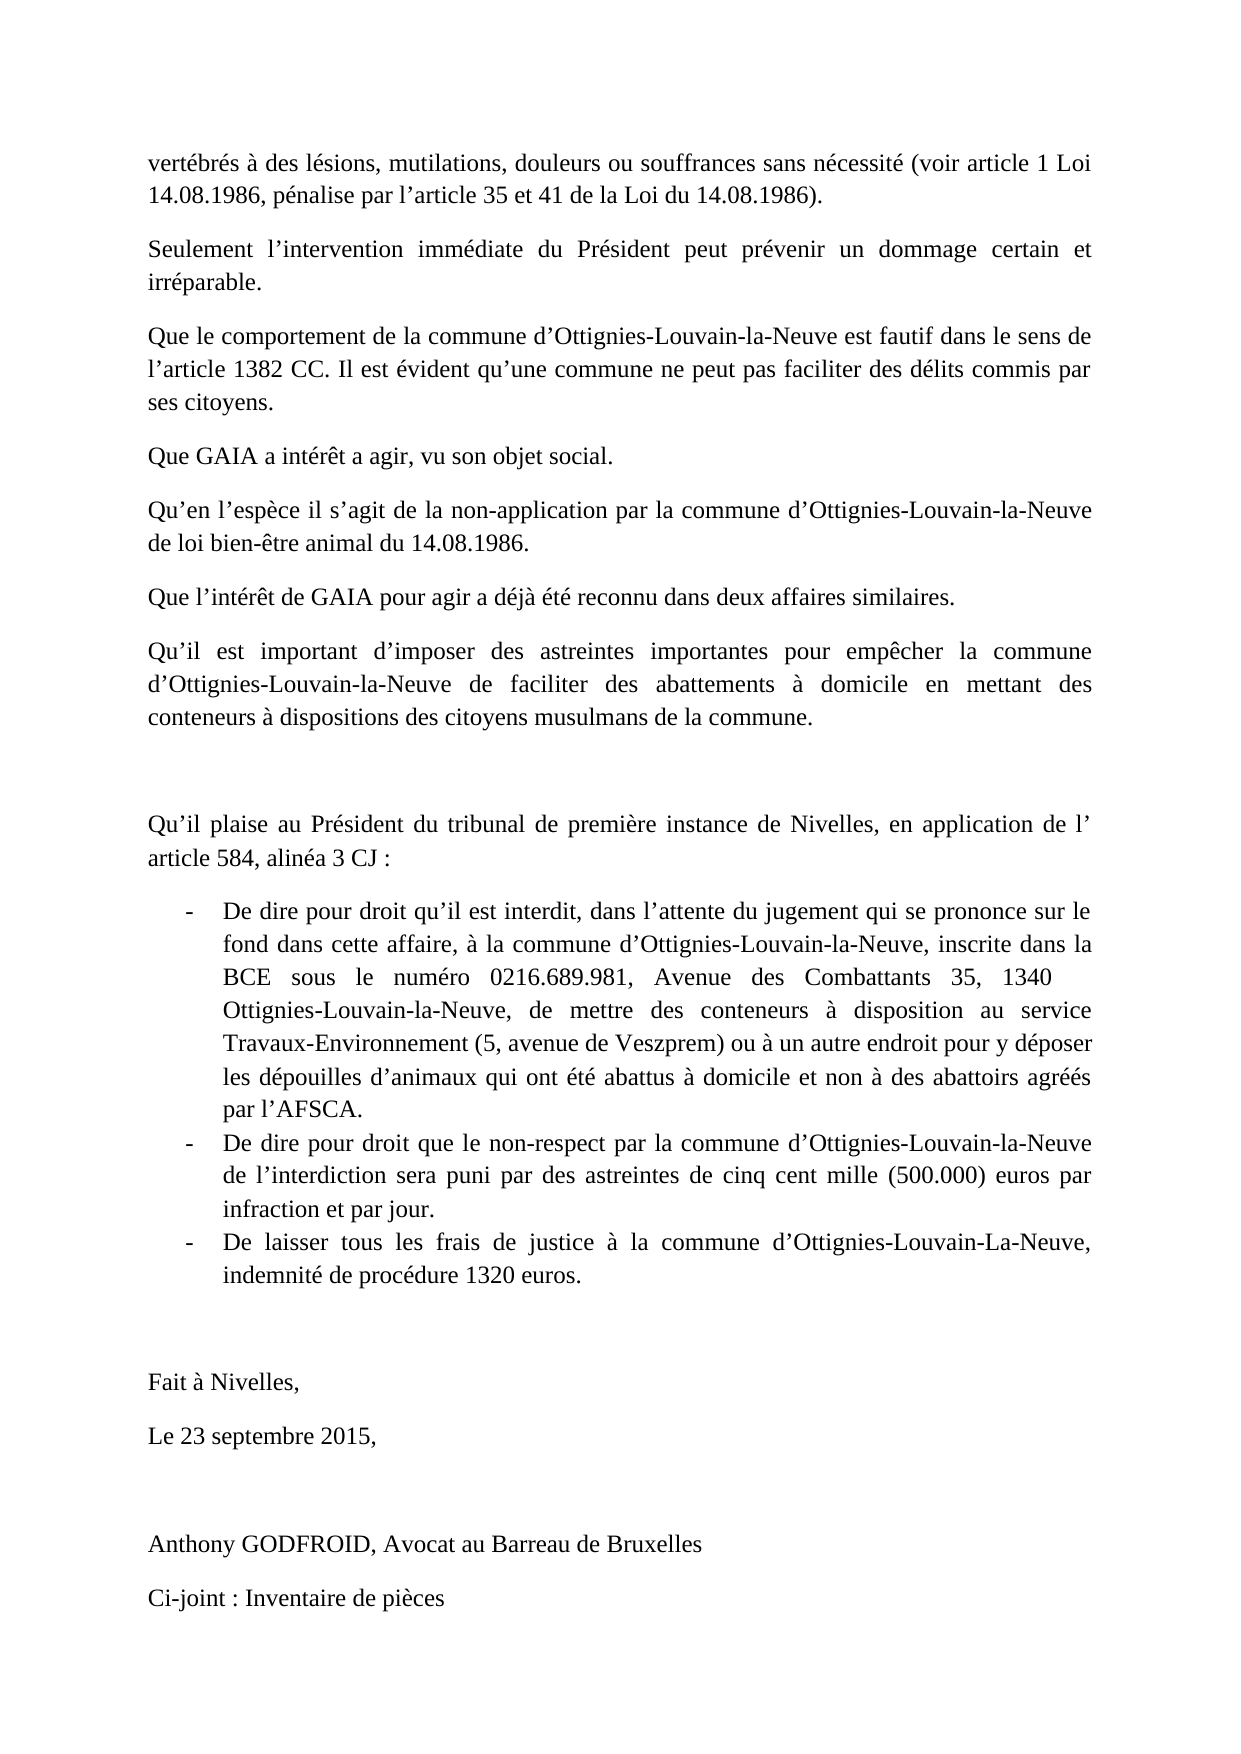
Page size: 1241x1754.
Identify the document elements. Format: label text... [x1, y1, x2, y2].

text Que l’intérêt de GAIA pour agir a déjà été reconnu dans deux affaires similaires. [148, 582, 1093, 611]
text Ci-joint : Inventaire de pièces [148, 1583, 1093, 1612]
text Que le comportement de la commune d’Ottignies-Louvain-la-Neuve est fautif dans le sens de l’article 1382 CC. Il est évident qu’une commune ne peut pas faciliter des délits commis par ses citoyens. [148, 321, 1093, 416]
text Qu’il est important d’imposer des astreintes importantes pour empêcher la commune d’Ottignies-Louvain-la-Neuve de faciliter des abattements à domicile en mettant des conteneurs à dispositions des citoyens musulmans de la commune. [148, 636, 1093, 731]
text Anthony GODFROID, Avocat au Barreau de Bruxelles [148, 1529, 1093, 1558]
text Qu’en l’espèce il s’agit de la non-application par la commune d’Ottignies-Louvain-la-Neuve de loi bien-être animal du 14.08.1986. [148, 495, 1093, 557]
text Qu’il plaise au Président du tribunal de première instance de Nivelles, en application de l’ article 584, alinéa 3 CJ : [148, 809, 1093, 871]
text Le 23 septembre 2015, [148, 1421, 1093, 1450]
list De dire pour droit qu’il est interdit, dans l’attente du jugement qui se prononce sur le fond dans cette affaire, à la commune d’Ottignies-Louvain-la-Neuve, inscrite dans la BCE sous le numéro 0216.689.981, Avenue des Combattants 35, 1340 Ottignies-Louvain-la-Neuve, de mettre des conteneurs à disposition au service Travaux-Environnement (5, avenue de Veszprem) ou à un autre endroit pour y déposer les dépouilles d’animaux qui ont été abattus à domicile et non à des abattoirs agréés par l’AFSCA. [185, 896, 1093, 1123]
text Que GAIA a intérêt a agir, vu son objet social. [148, 441, 1093, 470]
text Seulement l’intervention immédiate du Président peut prévenir un dommage certain et irréparable. [148, 234, 1093, 296]
text Fait à Nivelles, [148, 1367, 1093, 1396]
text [148, 148, 1093, 209]
list De laisser tous les frais de justice à la commune d’Ottignies-Louvain-La-Neuve, indemnité de procédure 1320 euros. [185, 1227, 1093, 1288]
list De dire pour droit que le non-respect par la commune d’Ottignies-Louvain-la-Neuve de l’interdiction sera puni par des astreintes de cinq cent mille (500.000) euros par infraction et par jour. [185, 1128, 1093, 1222]
